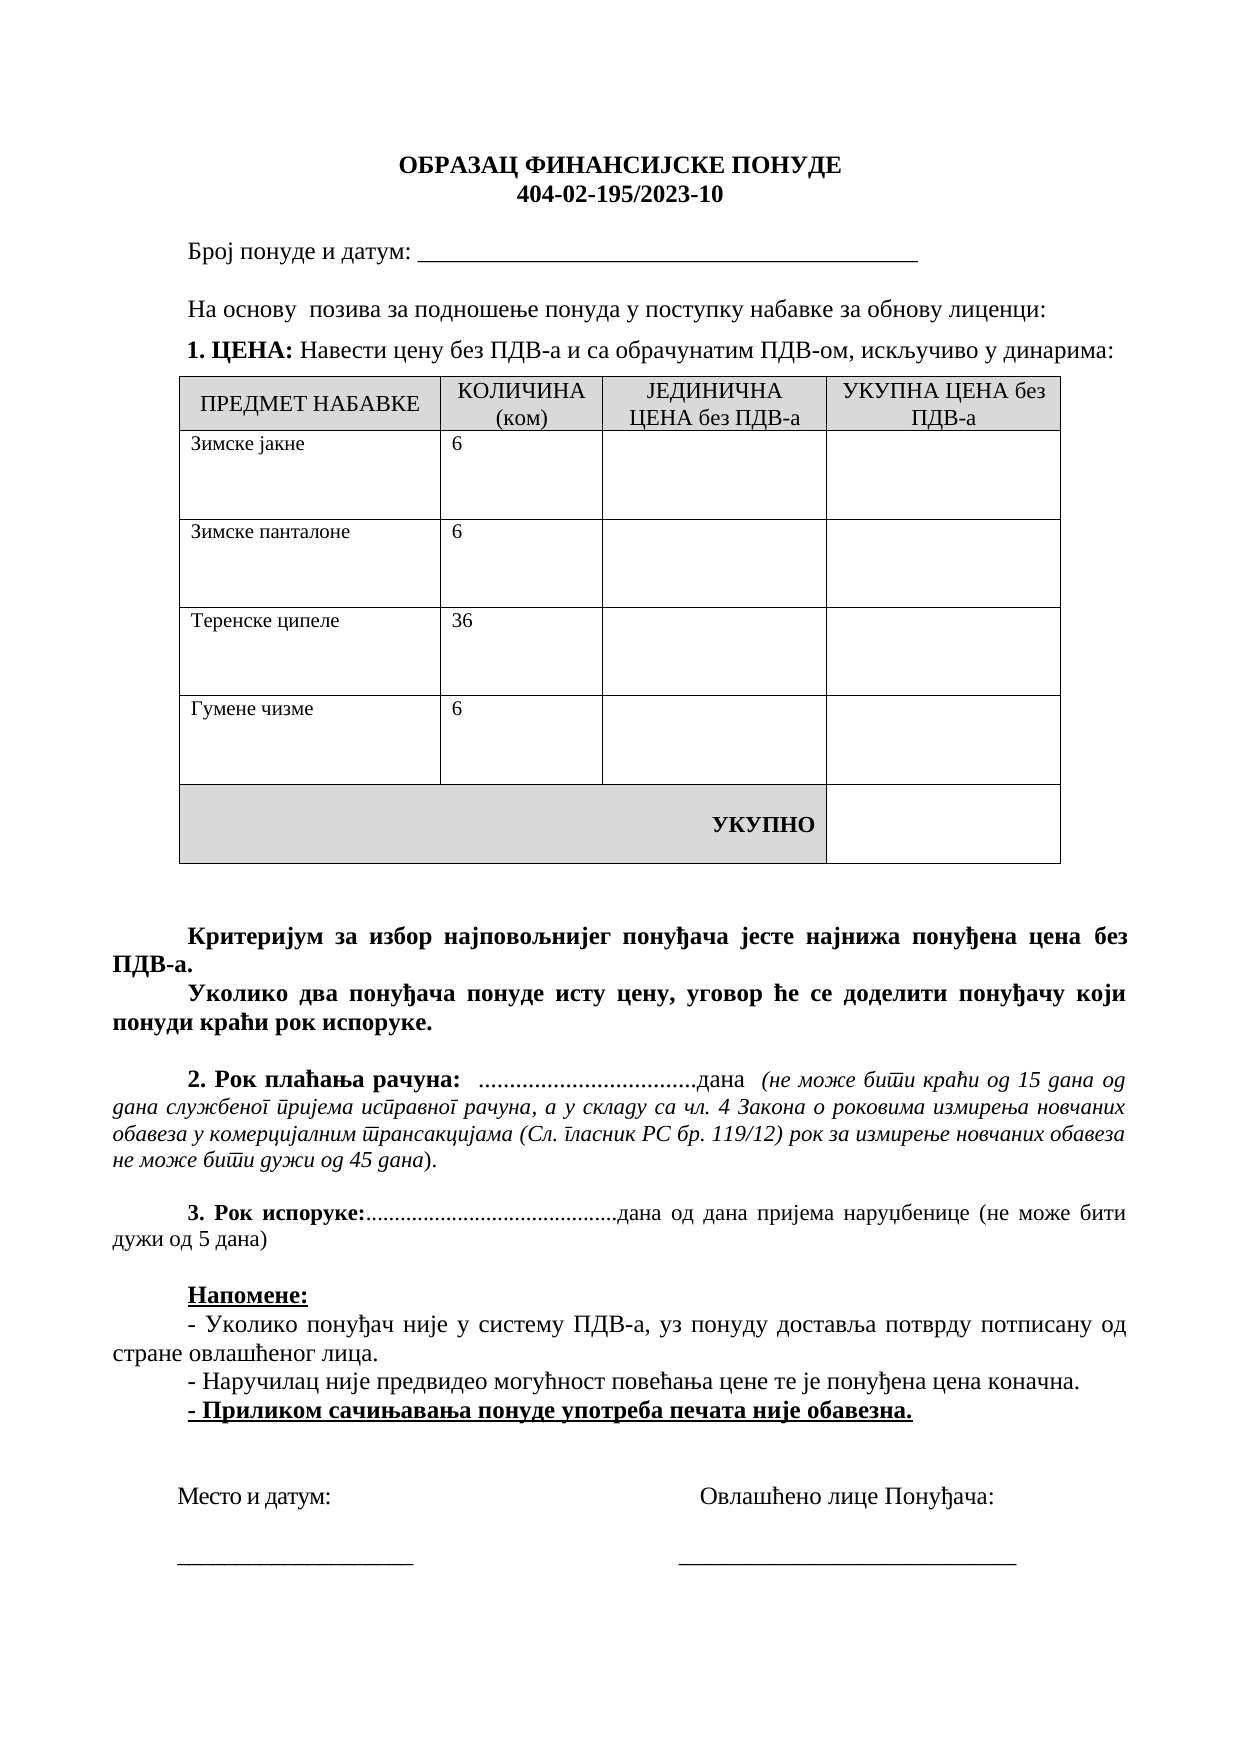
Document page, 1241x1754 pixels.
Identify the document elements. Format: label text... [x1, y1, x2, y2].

table_cell [827, 608, 1060, 695]
table_cell [603, 431, 826, 518]
text - Приликом сачињавања понуде употреба печата није обавезна. [112, 1395, 1128, 1424]
table_header ЈЕДИНИЧНА ЦЕНА без ПДВ-а [603, 377, 826, 430]
table_cell 6 [441, 520, 602, 607]
table_cell [827, 785, 1060, 863]
text - Наручилац није предвидео могућност повећања цене те је понуђена цена коначна. [112, 1366, 1128, 1395]
table_cell УКУПНО [180, 785, 826, 863]
table_cell 6 [441, 431, 602, 518]
table_cell Зимске панталоне [180, 520, 440, 607]
table_header КОЛИЧИНА (ком) [441, 377, 602, 430]
table_header Место и датум: ____________________ [166, 1481, 620, 1568]
table_cell [827, 696, 1060, 784]
table_cell Теренске ципеле [180, 608, 440, 695]
text Уколико два понуђача понуде исту цену, уговор ће се доделити понуђачу који понуди краћи рок испоруке. [112, 978, 1128, 1036]
text 404-02-195/2023-10 [112, 179, 1128, 207]
table_header Овлашћено лице Понуђача: ___________________________ [620, 1481, 1074, 1568]
table_cell Зимске јакне [180, 431, 440, 518]
table_cell [827, 520, 1060, 607]
table_cell 36 [441, 608, 602, 695]
table_cell Гумене чизме [180, 696, 440, 784]
text 2. Рок плаћања рачуна: ...................................дана (не може бити краћи од 15 дана од дана службеног пријема исправног рачуна, a у складу са чл. 4 Закона о роковима измирења новчаних обавеза у комерцијалним трансакцијама (Сл. гласник РС бр. 119/12) рок за измирење новчаних обавеза не може бити дужи од 45 дана). [112, 1064, 1128, 1172]
text Број понуде и датум: ________________________________________ [112, 236, 1128, 265]
text Напомене: [112, 1280, 1128, 1309]
table_cell [603, 696, 826, 784]
text 1. ЦЕНА: Навести цену без ПДВ-а и са обрачунатим ПДВ-ом, искључиво у динарима: [112, 335, 1128, 364]
table_header ПРЕДМЕТ НАБАВКЕ [180, 377, 440, 430]
table_cell [603, 608, 826, 695]
text Критеријум за избор најповољнијег понуђача јесте најнижа понуђена цена без ПДВ-а. [112, 921, 1128, 978]
table_cell [603, 520, 826, 607]
table_cell [827, 431, 1060, 518]
text 3. Рок испоруке:............................................дана од дана пријема наруџбенице (не може бити дужи од 5 дана) [112, 1199, 1128, 1251]
text ОБРАЗАЦ ФИНАНСИЈСКЕ ПОНУДЕ [112, 150, 1128, 179]
table_cell 6 [441, 696, 602, 784]
text На основу позива за подношење понуда у поступку набавке за обнову лиценци: [112, 294, 1128, 322]
text - Уколико понуђач није у систему ПДВ-а, уз понуду доставља потврду потписану од стране овлашћеног лица. [112, 1309, 1128, 1366]
table_header УКУПНА ЦЕНА без ПДВ-а [827, 377, 1060, 430]
